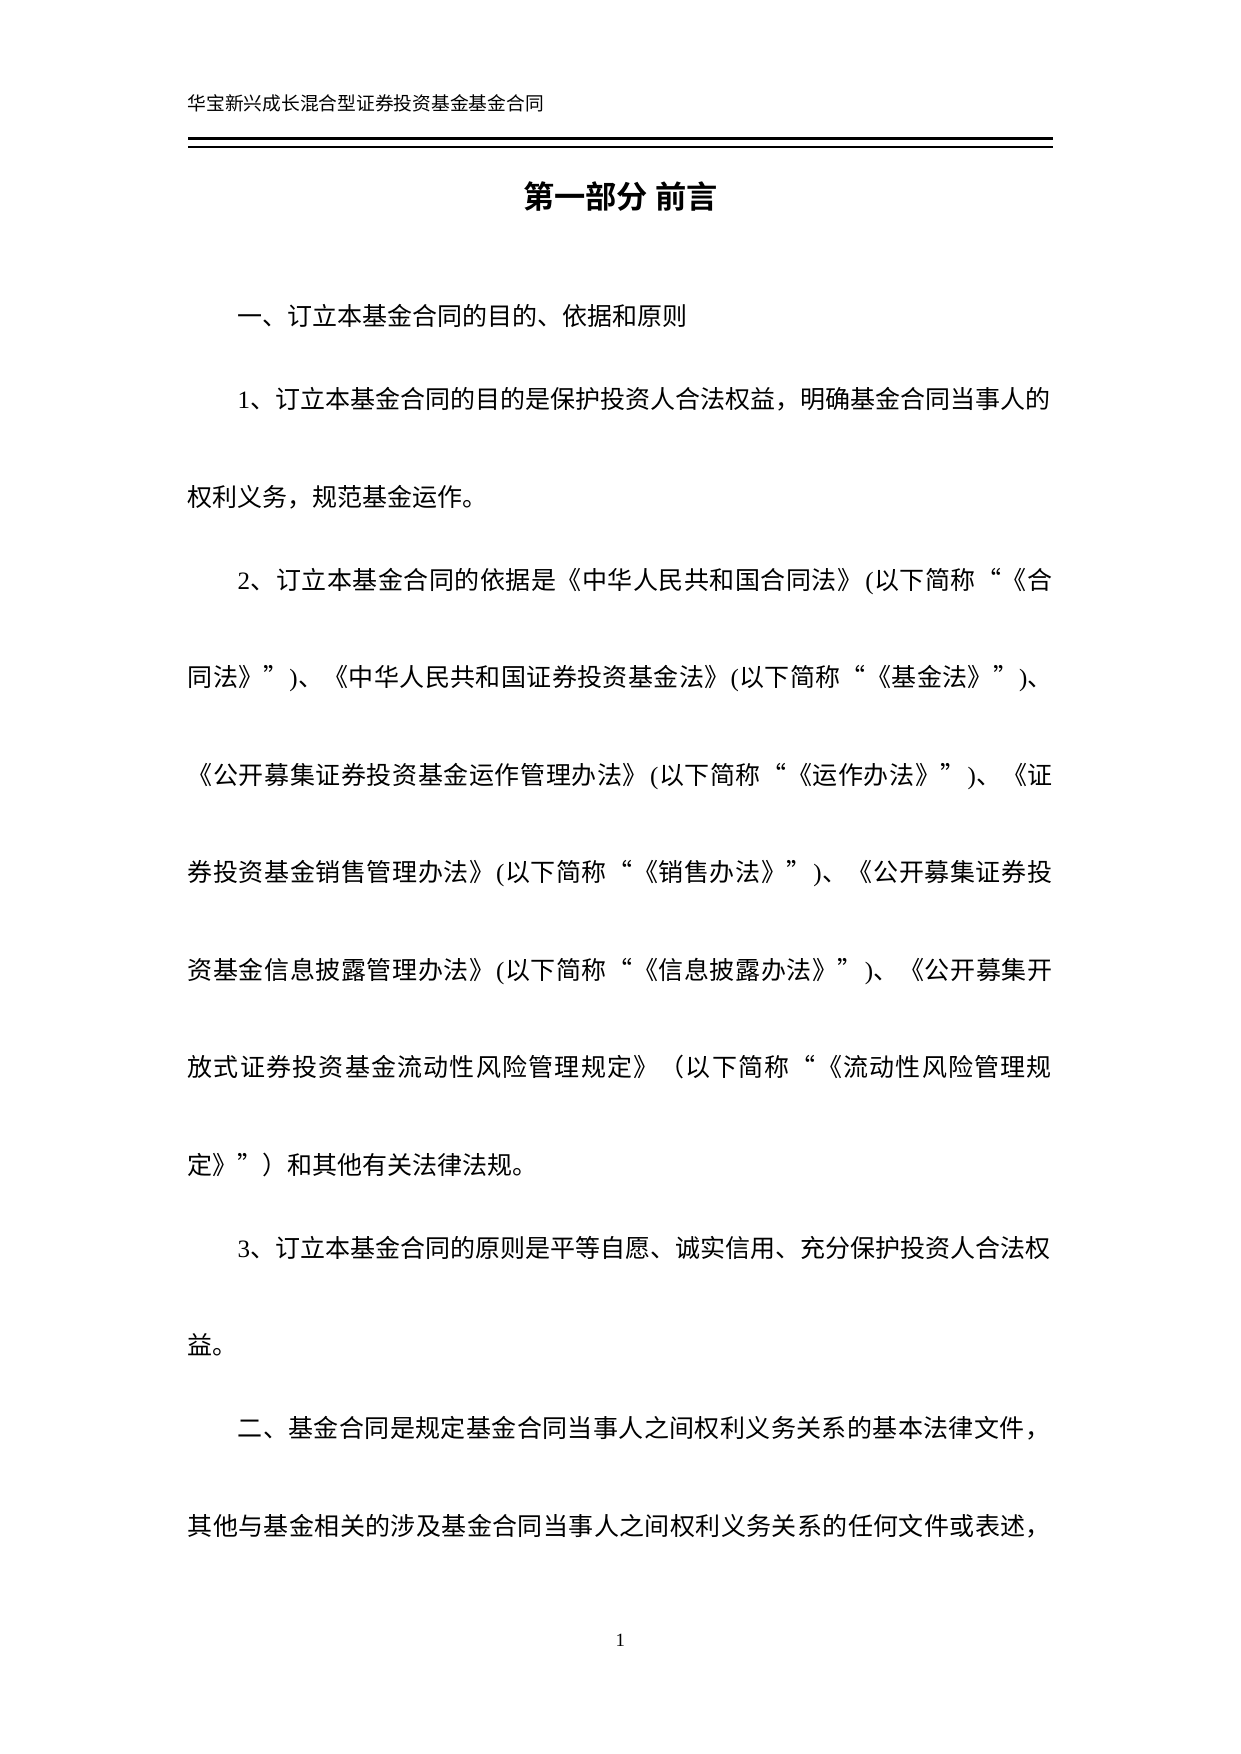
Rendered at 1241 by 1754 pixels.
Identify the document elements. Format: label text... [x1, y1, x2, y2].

text 一、订立本基金合同的目的、依据和原则 [187, 282, 1053, 347]
text 1、订立本基金合同的目的是保护投资人合法权益，明确基金合同当事人的权利义务，规范基金运作。 [187, 365, 1053, 528]
text 3、订立本基金合同的原则是平等自愿、诚实信用、充分保护投资人合法权益。 [187, 1214, 1053, 1376]
text 2、订立本基金合同的依据是《中华人民共和国合同法》(以下简称“《合同法》”)、《中华人民共和国证券投资基金法》(以下简称“《基金法》”)、《公开募集证券投资基金运作管理办法》(以下简称“《运作办法》”)、《证券投资基金销售管理办法》(以下简称“《销售办法》”)、《公开募集证券投资基金信息披露管理办法》(以下简称“《信息披露办法》”)、《公开募集开放式证券投资基金流动性风险管理规定》（以下简称“《流动性风险管理规定》”）和其他有关法律法规。 [187, 546, 1053, 1196]
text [187, 1394, 1053, 1557]
subtitle 第一部分 前言 [187, 162, 1053, 227]
